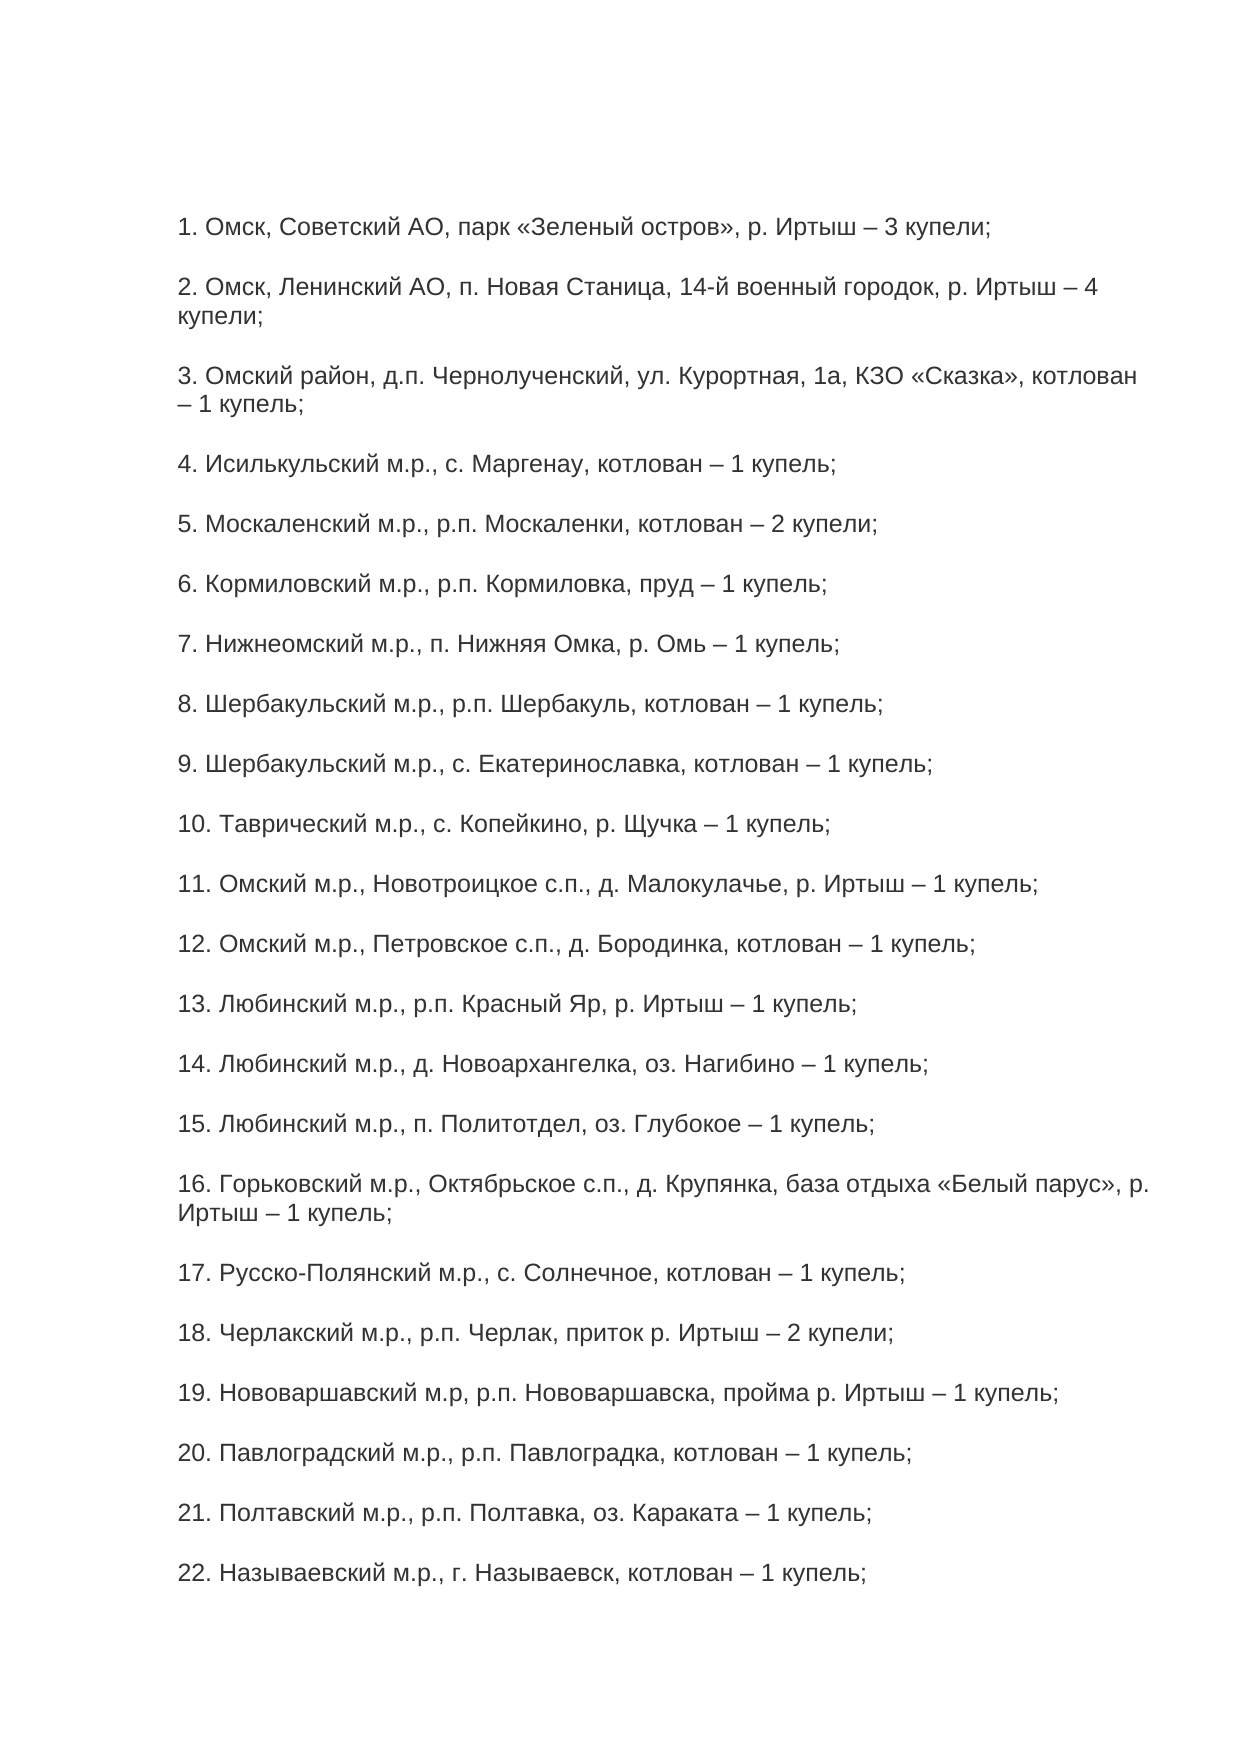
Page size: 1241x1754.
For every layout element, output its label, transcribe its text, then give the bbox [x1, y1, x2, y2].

text 6. Кормиловский м.р., р.п. Кормиловка, пруд – 1 купель; [177, 569, 1152, 598]
text 19. Нововаршавский м.р, р.п. Нововаршавска, пройма р. Иртыш – 1 купель; [177, 1378, 1152, 1407]
text 11. Омский м.р., Новотроицкое с.п., д. Малокулачье, р. Иртыш – 1 купель; [177, 869, 1152, 898]
text 3. Омский район, д.п. Чернолученский, ул. Курортная, 1а, КЗО «Сказка», котлован – 1 купель; [177, 361, 1152, 418]
text 7. Нижнеомский м.р., п. Нижняя Омка, р. Омь – 1 купель; [177, 629, 1152, 658]
text 8. Шербакульский м.р., р.п. Шербакуль, котлован – 1 купель; [177, 689, 1152, 718]
text 20. Павлоградский м.р., р.п. Павлоградка, котлован – 1 купель; [177, 1438, 1152, 1467]
text 18. Черлакский м.р., р.п. Черлак, приток р. Иртыш – 2 купели; [177, 1318, 1152, 1347]
text 9. Шербакульский м.р., с. Екатеринославка, котлован – 1 купель; [177, 749, 1152, 778]
text 14. Любинский м.р., д. Новоархангелка, оз. Нагибино – 1 купель; [177, 1049, 1152, 1078]
text 5. Москаленский м.р., р.п. Москаленки, котлован – 2 купели; [177, 509, 1152, 538]
text 22. Называевский м.р., г. Называевск, котлован – 1 купель; [177, 1558, 1152, 1587]
text 10. Таврический м.р., с. Копейкино, р. Щучка – 1 купель; [177, 809, 1152, 838]
text 15. Любинский м.р., п. Политотдел, оз. Глубокое – 1 купель; [177, 1109, 1152, 1138]
text 16. Горьковский м.р., Октябрьское с.п., д. Крупянка, база отдыха «Белый парус», р. Иртыш – 1 купель; [177, 1169, 1152, 1227]
text 21. Полтавский м.р., р.п. Полтавка, оз. Караката – 1 купель; [177, 1498, 1152, 1527]
text 13. Любинский м.р., р.п. Красный Яр, р. Иртыш – 1 купель; [177, 989, 1152, 1018]
text 1. Омск, Советский АО, парк «Зеленый остров», р. Иртыш – 3 купели; [177, 212, 1152, 241]
text 12. Омский м.р., Петровское с.п., д. Бородинка, котлован – 1 купель; [177, 929, 1152, 958]
text 17. Русско-Полянский м.р., с. Солнечное, котлован – 1 купель; [177, 1258, 1152, 1287]
text 2. Омск, Ленинский АО, п. Новая Станица, 14-й военный городок, р. Иртыш – 4 купели; [177, 272, 1152, 329]
text 4. Исилькульский м.р., с. Маргенау, котлован – 1 купель; [177, 449, 1152, 478]
